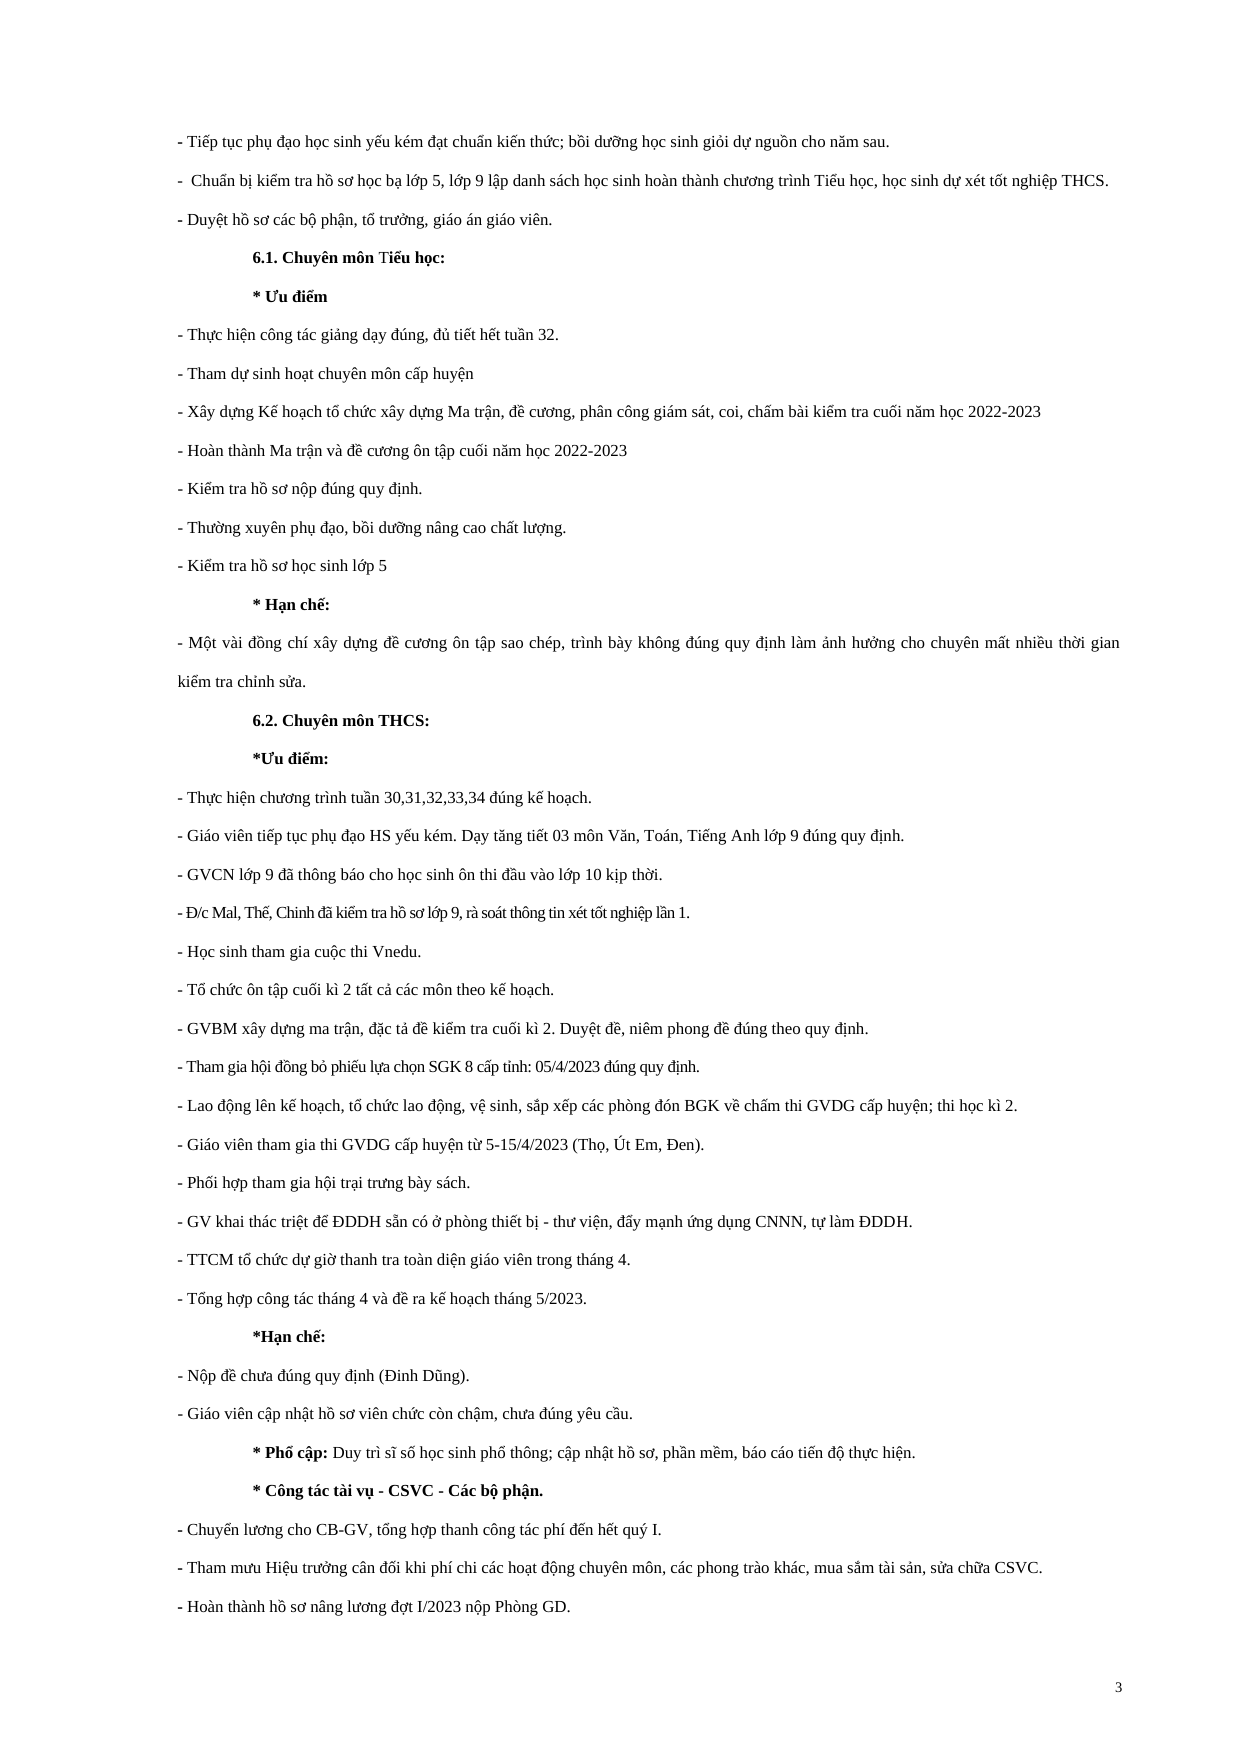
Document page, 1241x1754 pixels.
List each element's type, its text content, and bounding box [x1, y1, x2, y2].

text - Tổ chức ôn tập cuối kì 2 tất cả các môn theo kế hoạch. [177, 966, 1122, 999]
text - Thực hiện công tác giảng dạy đúng, đủ tiết hết tuần 32. [177, 311, 1122, 344]
text - Kiểm tra hồ sơ học sinh lớp 5 [177, 542, 1122, 576]
text - Tổng hợp công tác tháng 4 và đề ra kế hoạch tháng 5/2023. [177, 1274, 1122, 1308]
text - Hoàn thành hồ sơ nâng lương đợt I/2023 nộp Phòng GD. [177, 1583, 1122, 1616]
text - Chuẩn bị kiểm tra hồ sơ học bạ lớp 5, lớp 9 lập danh sách học sinh hoàn thành chương trình Tiểu học, học sinh dự xét tốt nghiệp THCS. [177, 157, 1122, 190]
text - Tham dự sinh hoạt chuyên môn cấp huyện [177, 349, 1122, 383]
text - Lao động lên kế hoạch, tổ chức lao động, vệ sinh, sắp xếp các phòng đón BGK về chấm thi GVDG cấp huyện; thi học kì 2. [177, 1082, 1122, 1115]
text - Chuyển lương cho CB-GV, tổng hợp thanh công tác phí đến hết quý I. [177, 1506, 1122, 1539]
text - Thường xuyên phụ đạo, bồi dưỡng nâng cao chất lượng. [177, 503, 1122, 537]
text * Hạn chế: [177, 581, 1122, 614]
text - Thực hiện chương trình tuần 30,31,32,33,34 đúng kế hoạch. [177, 773, 1122, 807]
text - Hoàn thành Ma trận và đề cương ôn tập cuối năm học 2022-2023 [177, 426, 1122, 460]
text * Công tác tài vụ - CSVC - Các bộ phận. [177, 1467, 1122, 1501]
text - Giáo viên cập nhật hồ sơ viên chức còn chậm, chưa đúng yêu cầu. [177, 1390, 1122, 1423]
text - Phối hợp tham gia hội trại trưng bày sách. [177, 1159, 1122, 1192]
text 6.1. Chuyên môn Tiểu học: [177, 234, 1122, 267]
text - Giáo viên tiếp tục phụ đạo HS yếu kém. Dạy tăng tiết 03 môn Văn, Toán, Tiếng Anh lớp 9 đúng quy định. [177, 812, 1122, 845]
text - Tham gia hội đồng bỏ phiếu lựa chọn SGK 8 cấp tỉnh: 05/4/2023 đúng quy định. [177, 1043, 1122, 1077]
text - Tiếp tục phụ đạo học sinh yếu kém đạt chuẩn kiến thức; bồi dưỡng học sinh giỏi dự nguồn cho năm sau. [177, 118, 1122, 152]
text - TTCM tổ chức dự giờ thanh tra toàn diện giáo viên trong tháng 4. [177, 1236, 1122, 1269]
text - GV khai thác triệt để ĐDDH sẵn có ở phòng thiết bị - thư viện, đẩy mạnh ứng dụng CNNN, tự làm ĐDDH. [177, 1197, 1122, 1231]
text - GVCN lớp 9 đã thông báo cho học sinh ôn thi đầu vào lớp 10 kịp thời. [177, 850, 1122, 884]
text 6.2. Chuyên môn THCS: [177, 696, 1122, 730]
text - Đ/c Mal, Thế, Chinh đã kiểm tra hồ sơ lớp 9, rà soát thông tin xét tốt nghiệp lần 1. [177, 889, 1122, 922]
text * Ưu điểm [177, 272, 1122, 306]
text - Một vài đồng chí xây dựng đề cương ôn tập sao chép, trình bày không đúng quy định làm ảnh hưởng cho chuyên mất nhiều thời gian kiểm tra chỉnh sửa. [177, 619, 1122, 691]
text - Giáo viên tham gia thi GVDG cấp huyện từ 5-15/4/2023 (Thọ, Út Em, Đen). [177, 1120, 1122, 1154]
text - Duyệt hồ sơ các bộ phận, tổ trưởng, giáo án giáo viên. [177, 195, 1122, 229]
text * Phổ cập: Duy trì sĩ số học sinh phổ thông; cập nhật hồ sơ, phần mềm, báo cáo tiến độ thực hiện. [177, 1428, 1122, 1462]
text *Hạn chế: [177, 1313, 1122, 1346]
text - Tham mưu Hiệu trưởng cân đối khi phí chi các hoạt động chuyên môn, các phong trào khác, mua sắm tài sản, sửa chữa CSVC. [177, 1544, 1122, 1578]
text - Nộp đề chưa đúng quy định (Đinh Dũng). [177, 1351, 1122, 1385]
text - Xây dựng Kế hoạch tổ chức xây dựng Ma trận, đề cương, phân công giám sát, coi, chấm bài kiểm tra cuối năm học 2022-2023 [177, 388, 1122, 421]
text - GVBM xây dựng ma trận, đặc tả đề kiểm tra cuối kì 2. Duyệt đề, niêm phong đề đúng theo quy định. [177, 1004, 1122, 1038]
text - Kiểm tra hồ sơ nộp đúng quy định. [177, 465, 1122, 498]
text - Học sinh tham gia cuộc thi Vnedu. [177, 927, 1122, 961]
text *Ưu điểm: [177, 735, 1122, 768]
